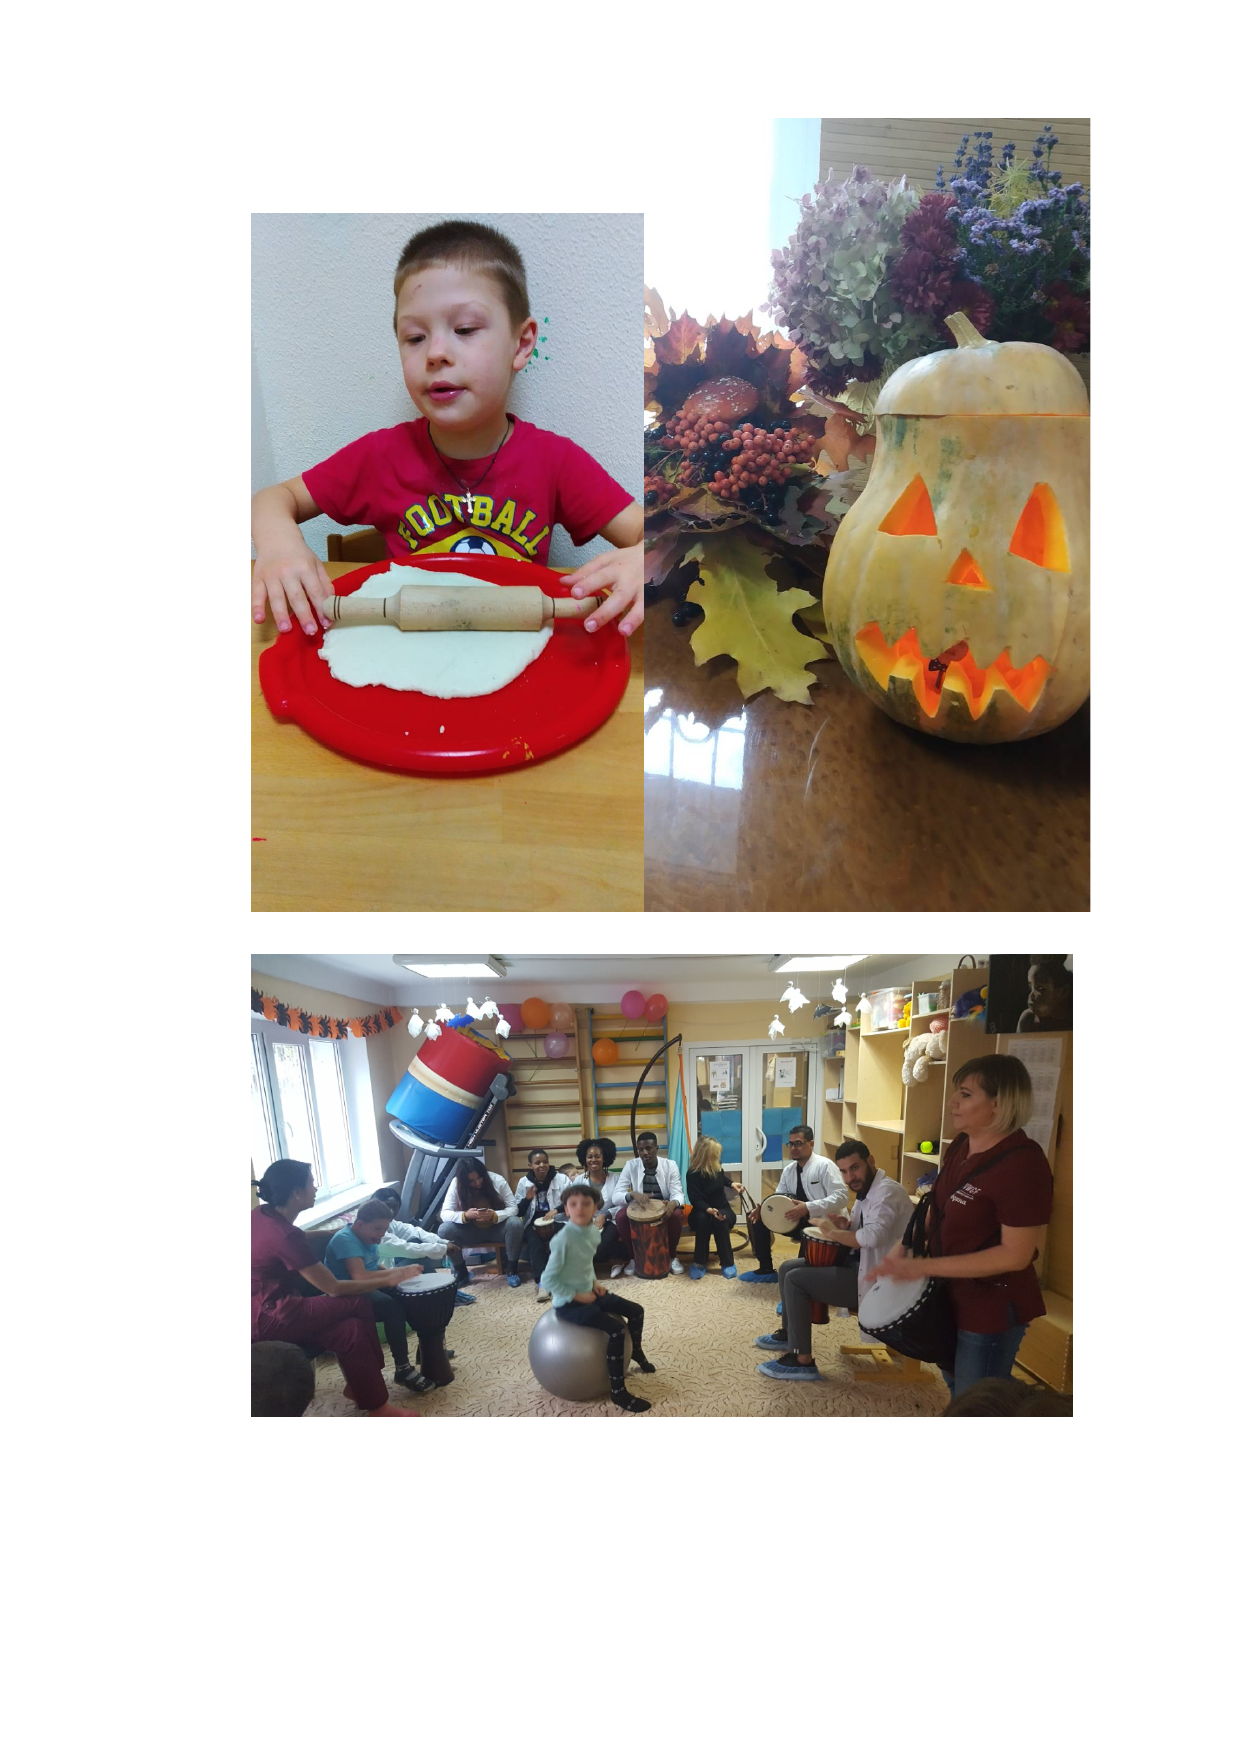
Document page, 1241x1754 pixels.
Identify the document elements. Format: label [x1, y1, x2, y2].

picture [251, 954, 1073, 1417]
picture [251, 118, 1091, 912]
